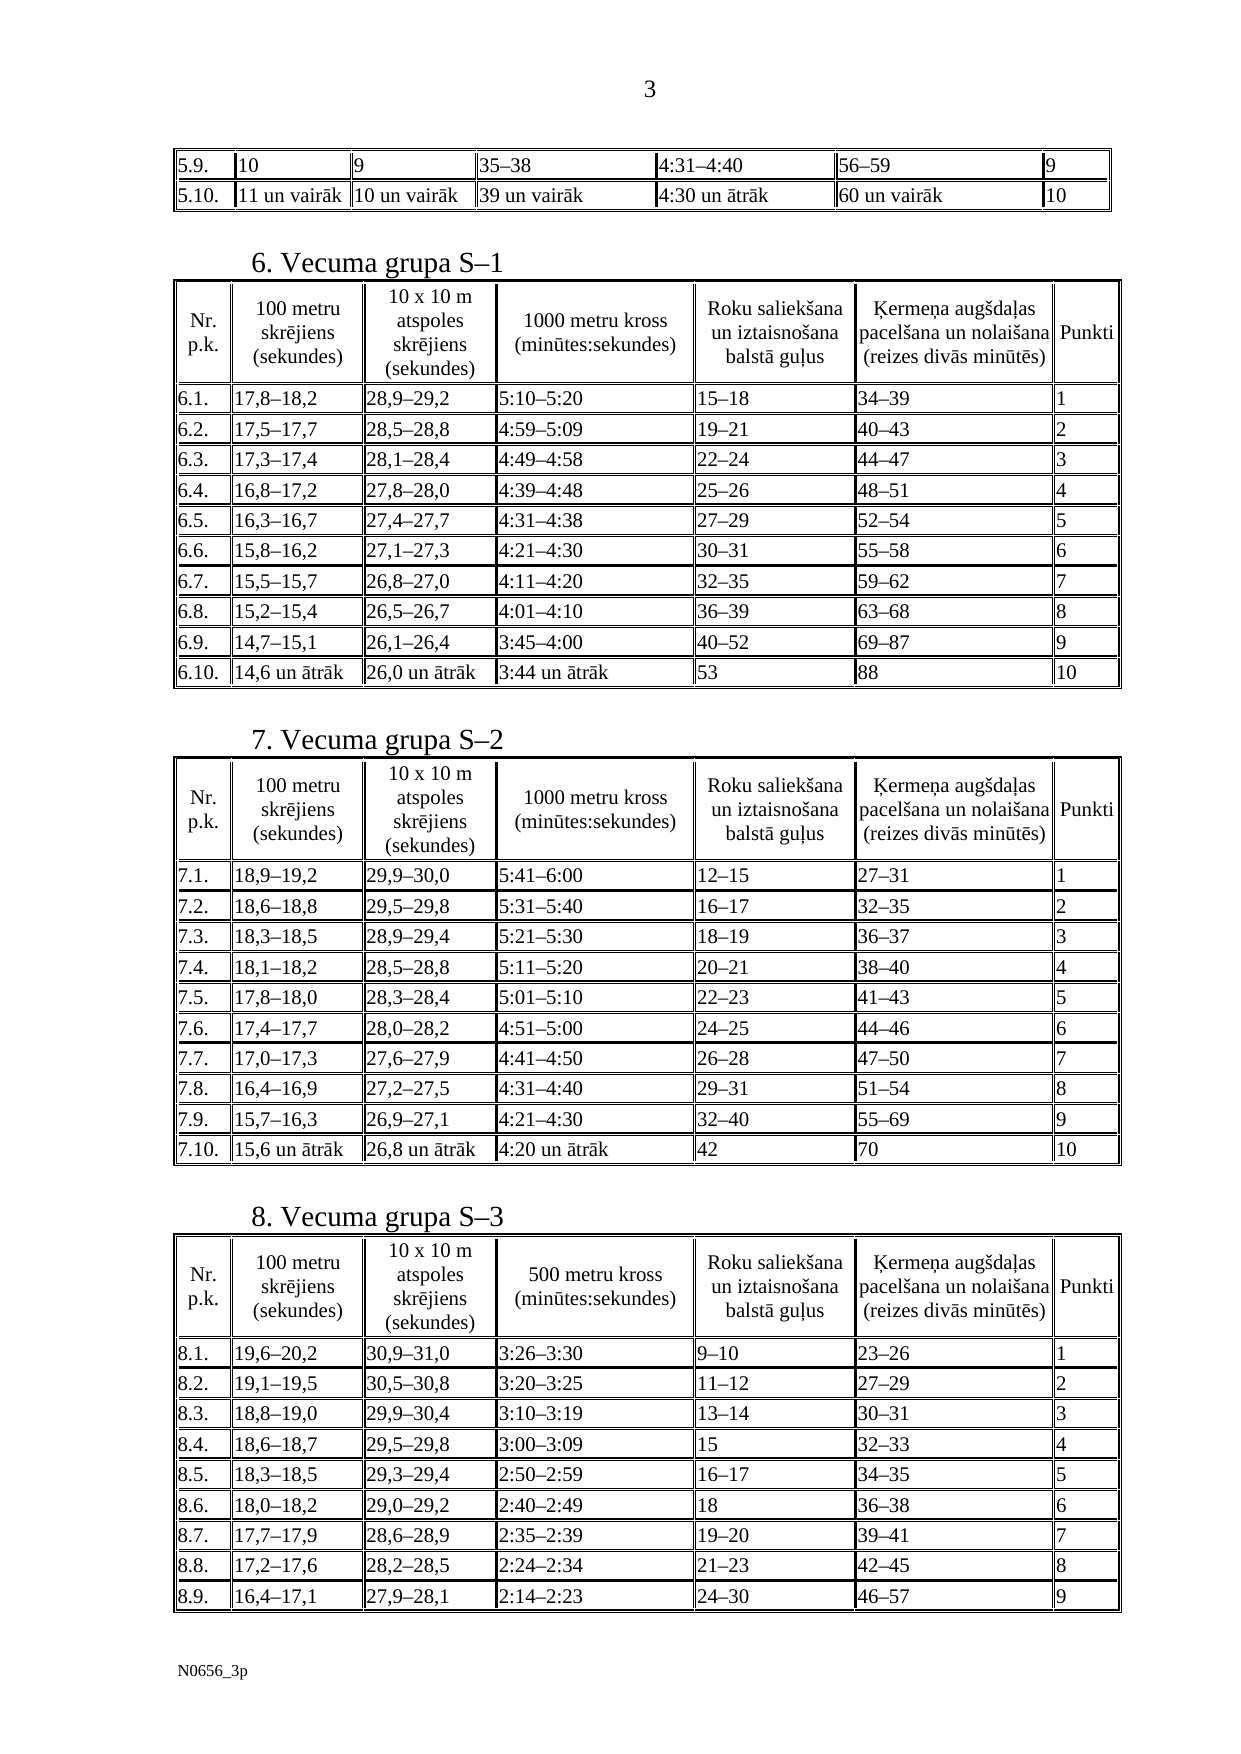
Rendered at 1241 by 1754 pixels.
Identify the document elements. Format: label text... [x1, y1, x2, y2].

table_cell 28,6–28,9 [366, 1522, 495, 1548]
table_header Punkti [1054, 282, 1118, 381]
table_cell 15,2–15,4 [233, 598, 362, 625]
table_cell 17,0–17,3 [233, 1044, 362, 1071]
table_cell 5 [1055, 503, 1119, 533]
table_cell 44–47 [857, 446, 1052, 473]
table_cell 29,3–29,4 [366, 1461, 495, 1488]
table_cell 7 [1055, 564, 1118, 594]
table_cell 35–38 [477, 151, 656, 178]
table_header 10 x 10 m atspoles skrējiens (sekundes) [364, 759, 496, 858]
table_cell 9 [351, 151, 477, 178]
table_cell 17,2–17,6 [233, 1552, 362, 1579]
table_cell 4:11–4:20 [498, 567, 693, 594]
table_cell 29,9–30,4 [366, 1400, 495, 1427]
table_cell 8.8. [177, 1549, 230, 1579]
table_cell 6.7. [177, 564, 230, 594]
text 7. Vecuma grupa S–2 [177, 722, 1122, 756]
table_cell 16,4–16,9 [233, 1075, 362, 1102]
table_cell 10 un vairāk [351, 182, 477, 208]
table_cell 3:44 un ātrāk [496, 659, 694, 686]
table_cell 8 [1055, 594, 1119, 625]
table_header 500 metru kross (minūtes:sekundes) [496, 1237, 694, 1336]
table_cell 3 [1055, 1396, 1119, 1427]
table_cell 24–30 [695, 1582, 855, 1609]
table_cell 32–35 [857, 892, 1052, 919]
table_cell 7.6. [175, 1011, 232, 1041]
table_cell 38–40 [857, 953, 1052, 980]
table_cell 34–35 [857, 1461, 1052, 1488]
table_cell 17,8–18,0 [233, 984, 362, 1011]
table_cell 8.5. [177, 1457, 230, 1488]
table_cell 6.5. [177, 503, 230, 533]
table_cell 4:31–4:40 [656, 149, 836, 178]
table_cell 30,9–31,0 [366, 1339, 495, 1366]
table_cell 29,9–30,0 [366, 862, 495, 889]
text 8. Vecuma grupa S–3 [177, 1199, 1122, 1233]
table_cell 3:26–3:30 [498, 1339, 693, 1366]
table_cell 6.3. [177, 442, 230, 473]
table_cell 27,8–28,0 [366, 476, 495, 503]
table_cell 7 [1055, 1041, 1118, 1071]
table_cell 17,8–18,2 [233, 385, 362, 412]
table_cell 30,5–30,8 [366, 1369, 495, 1396]
table_cell 4:31–4:38 [498, 507, 693, 533]
table_cell 3:45–4:00 [498, 628, 693, 655]
table_cell 27–29 [857, 1369, 1052, 1396]
table_cell 8.6. [175, 1488, 232, 1518]
table_cell 18,3–18,5 [233, 1461, 362, 1488]
table_cell 29,5–29,8 [366, 1430, 495, 1457]
table_cell 29,0–29,2 [366, 1491, 495, 1518]
table_cell 28,1–28,4 [366, 446, 495, 473]
table_cell 10 [1054, 655, 1119, 686]
table_cell 16–17 [696, 1461, 854, 1488]
table_cell 10 [1043, 178, 1109, 208]
table_cell 27,2–27,5 [366, 1075, 495, 1102]
table_cell 8 [1055, 1549, 1119, 1579]
table_cell 7.1. [177, 859, 230, 889]
table_cell 55–69 [857, 1105, 1052, 1132]
table_header 100 metru skrējiens (sekundes) [232, 1235, 364, 1336]
table_cell 36–39 [696, 598, 854, 625]
table_cell 5 [1055, 1457, 1119, 1488]
table_cell 18,6–18,8 [233, 892, 362, 919]
table_header 10 x 10 m atspoles skrējiens (sekundes) [364, 1237, 496, 1336]
table_cell 16,8–17,2 [233, 476, 362, 503]
table_cell 9 [1054, 1579, 1118, 1609]
table_cell 6 [1054, 1011, 1120, 1041]
table_cell 26,8–27,0 [366, 567, 495, 594]
table_header Roku saliekšana un iztaisnošana balstā guļus [695, 1235, 855, 1336]
table_cell 20–21 [696, 953, 854, 980]
table_cell 3 [1055, 442, 1119, 473]
table_cell 40–43 [857, 415, 1052, 442]
table_cell 28,9–29,4 [366, 923, 495, 950]
table_header 1000 metru kross (minūtes:sekundes) [496, 759, 694, 858]
table_cell 14,7–15,1 [233, 628, 362, 655]
table_cell 7.8. [177, 1071, 230, 1102]
table_cell 5:31–5:40 [498, 892, 693, 919]
table_cell 52–54 [857, 507, 1052, 533]
table_cell 5:11–5:20 [498, 953, 693, 980]
table_cell 2 [1055, 889, 1118, 919]
table_cell 17,5–17,7 [233, 415, 362, 442]
table_cell 51–54 [857, 1075, 1052, 1102]
table_cell 28,0–28,2 [366, 1014, 495, 1041]
table_cell 26,9–27,1 [366, 1105, 495, 1132]
table_cell 5.10. [177, 178, 235, 208]
table_cell 6.10. [177, 655, 232, 686]
table_cell 6 [1055, 534, 1119, 564]
table_cell 53 [695, 659, 855, 686]
table_cell 7.3. [177, 919, 230, 950]
table_cell 29–31 [696, 1075, 854, 1102]
table_cell 27–29 [696, 507, 854, 533]
table_cell 1 [1055, 381, 1119, 412]
table_cell 1 [1055, 859, 1119, 889]
table_cell 18,8–19,0 [233, 1400, 362, 1427]
table_cell 4:39–4:48 [498, 476, 693, 503]
table_cell 28,9–29,2 [366, 385, 495, 412]
table_cell 5 [1055, 980, 1119, 1011]
table_cell 32–35 [696, 567, 854, 594]
table_cell 4 [1054, 1427, 1120, 1457]
table_cell 18–19 [696, 923, 854, 950]
table_cell 27,6–27,9 [366, 1044, 495, 1071]
table_header Nr. p.k. [177, 1237, 232, 1336]
table_cell 7.7. [177, 1041, 230, 1071]
table_header Ķermeņa augšdaļas pacelšana un nolaišana (reizes divās minūtēs) [855, 282, 1053, 381]
table_cell 8.7. [177, 1518, 230, 1548]
table_cell 39 un vairāk [477, 182, 656, 208]
table_cell 18,6–18,7 [233, 1430, 362, 1457]
table_cell 4 [1054, 950, 1120, 980]
table_cell 19,6–20,2 [233, 1339, 362, 1366]
table_cell 6.6. [177, 534, 230, 564]
table_cell 12–15 [696, 862, 854, 889]
table_cell 2:40–2:49 [498, 1491, 693, 1518]
table_cell 27,9–28,1 [364, 1582, 496, 1609]
table_cell 6.8. [177, 594, 230, 625]
table_cell 5.9. [177, 151, 235, 178]
table_cell 3:20–3:25 [498, 1369, 693, 1396]
table_cell 14,6 un ātrāk [232, 655, 364, 686]
table_cell 10 [235, 151, 351, 178]
table_cell 28,3–28,4 [366, 984, 495, 1011]
table_cell 8.3. [177, 1396, 230, 1427]
table_cell 27,1–27,3 [366, 537, 495, 564]
table_cell 4:21–4:30 [498, 537, 693, 564]
table_cell 11–12 [696, 1369, 854, 1396]
table_cell 16–17 [696, 892, 854, 919]
table_cell 8 [1055, 1071, 1119, 1102]
table_cell 55–58 [857, 537, 1052, 564]
table_cell 32–40 [696, 1105, 854, 1132]
table_cell 32–33 [857, 1430, 1052, 1457]
table_cell 3 [1055, 919, 1119, 950]
table_cell 15,7–16,3 [233, 1105, 362, 1132]
table_cell 29,5–29,8 [366, 892, 495, 919]
table_cell 7.10. [177, 1132, 232, 1163]
table_cell 7.4. [175, 950, 232, 980]
table_cell 28,5–28,8 [366, 953, 495, 980]
table_cell 28,2–28,5 [366, 1552, 495, 1579]
table_cell 15,5–15,7 [233, 567, 362, 594]
table_cell 8.9. [177, 1579, 232, 1609]
table_cell 9–10 [696, 1339, 854, 1366]
table_cell 22–24 [696, 446, 854, 473]
table_cell 30–31 [857, 1400, 1052, 1427]
table_cell 41–43 [857, 984, 1052, 1011]
table_cell 56–59 [836, 149, 1043, 178]
table_cell 4:31–4:40 [498, 1075, 693, 1102]
table_header Nr. p.k. [177, 282, 232, 381]
table_cell 24–25 [696, 1014, 854, 1041]
table_cell 4:49–4:58 [498, 446, 693, 473]
table_cell 4 [1054, 473, 1120, 503]
table_cell 7.9. [175, 1102, 232, 1132]
table_cell 2 [1055, 1366, 1118, 1396]
table_cell 42 [695, 1136, 855, 1163]
table_cell 4:20 un ātrāk [496, 1136, 694, 1163]
table_cell 59–62 [857, 567, 1052, 594]
table_cell 42–45 [857, 1552, 1052, 1579]
table_cell 8.2. [177, 1366, 230, 1396]
table_cell 5:01–5:10 [498, 984, 693, 1011]
table_cell 5:10–5:20 [498, 385, 693, 412]
table_cell 5:41–6:00 [498, 862, 693, 889]
table_header Punkti [1054, 759, 1118, 858]
table_cell 23–26 [857, 1339, 1052, 1366]
table_cell 19,1–19,5 [233, 1369, 362, 1396]
table_cell 17,7–17,9 [233, 1522, 362, 1548]
table_cell 39–41 [857, 1522, 1052, 1548]
table_cell 4:41–4:50 [498, 1044, 693, 1071]
table_cell 4:59–5:09 [498, 415, 693, 442]
table_cell 7 [1055, 1518, 1119, 1548]
table_cell 7.5. [177, 980, 230, 1011]
table_cell 2:14–2:23 [496, 1582, 694, 1609]
table_cell 26,5–26,7 [366, 598, 495, 625]
table_cell 19–21 [696, 415, 854, 442]
table_cell 34–39 [857, 385, 1052, 412]
table_cell 22–23 [696, 984, 854, 1011]
table_header 10 x 10 m atspoles skrējiens (sekundes) [364, 282, 496, 381]
table_cell 26,0 un ātrāk [364, 659, 496, 686]
table_cell 16,4–17,1 [232, 1579, 364, 1609]
table_cell 18,9–19,2 [233, 862, 362, 889]
table_cell 27–31 [857, 862, 1052, 889]
table_cell 2:35–2:39 [498, 1522, 693, 1548]
table_cell 69–87 [857, 628, 1052, 655]
table_cell 9 [1054, 625, 1120, 655]
text 6. Vecuma grupa S–1 [177, 245, 1122, 279]
table_header 100 metru skrējiens (sekundes) [232, 281, 364, 381]
table_cell 21–23 [696, 1552, 854, 1579]
table_cell 36–38 [857, 1491, 1052, 1518]
table_cell 18 [696, 1491, 854, 1518]
table_cell 15–18 [696, 385, 854, 412]
table_cell 28,5–28,8 [366, 415, 495, 442]
table_cell 16,3–16,7 [233, 507, 362, 533]
table_cell 88 [855, 659, 1053, 686]
table_cell 47–50 [857, 1044, 1052, 1071]
table_cell 3:10–3:19 [498, 1400, 693, 1427]
table_cell 8.4. [175, 1427, 232, 1457]
table_cell 4:01–4:10 [498, 598, 693, 625]
table_cell 25–26 [696, 476, 854, 503]
table_cell 26,8 un ātrāk [364, 1136, 496, 1163]
table_cell 6.2. [175, 412, 232, 442]
table_cell 15 [696, 1430, 854, 1457]
table_cell 46–57 [855, 1582, 1053, 1609]
table_header 1000 metru kross (minūtes:sekundes) [496, 282, 694, 381]
table_cell 4:30 un ātrāk [656, 178, 836, 208]
table_cell 2:50–2:59 [498, 1461, 693, 1488]
table_cell 5:21–5:30 [498, 923, 693, 950]
table_cell 27,4–27,7 [366, 507, 495, 533]
table_header Roku saliekšana un iztaisnošana balstā guļus [695, 281, 855, 381]
table_cell 4:51–5:00 [498, 1014, 693, 1041]
table_cell 44–46 [857, 1014, 1052, 1041]
table_cell 26–28 [696, 1044, 854, 1071]
table_header 100 metru skrējiens (sekundes) [232, 758, 364, 858]
table_cell 3:00–3:09 [498, 1430, 693, 1457]
table_cell 26,1–26,4 [366, 628, 495, 655]
table_header Punkti [1054, 1237, 1118, 1336]
table_cell 48–51 [857, 476, 1052, 503]
table_cell 17,3–17,4 [233, 446, 362, 473]
table_cell 18,3–18,5 [233, 923, 362, 950]
table_cell 8.1. [175, 1336, 232, 1366]
table_cell 2:24–2:34 [498, 1552, 693, 1579]
table_cell 11 un vairāk [235, 182, 351, 208]
table_cell 10 [1054, 1132, 1119, 1163]
table_cell 9 [1054, 1102, 1120, 1132]
table_cell 63–68 [857, 598, 1052, 625]
table_header Ķermeņa augšdaļas pacelšana un nolaišana (reizes divās minūtēs) [855, 1237, 1053, 1336]
table_cell 2 [1054, 412, 1120, 442]
table_cell 40–52 [696, 628, 854, 655]
table_header Nr. p.k. [177, 759, 232, 858]
table_cell 6.1. [177, 381, 230, 412]
table_cell 1 [1054, 1336, 1120, 1366]
table_cell 15,8–16,2 [233, 537, 362, 564]
table_cell 7.2. [177, 889, 230, 919]
table_cell 17,4–17,7 [233, 1014, 362, 1041]
table_cell 18,1–18,2 [233, 953, 362, 980]
table_cell 36–37 [857, 923, 1052, 950]
table_cell 19–20 [696, 1522, 854, 1548]
table_cell 60 un vairāk [836, 182, 1043, 208]
table_cell 15,6 un ātrāk [232, 1132, 364, 1163]
table_cell 9 [1043, 151, 1109, 178]
table_header Ķermeņa augšdaļas pacelšana un nolaišana (reizes divās minūtēs) [855, 759, 1053, 858]
table_cell 6.9. [175, 625, 232, 655]
table_cell 6.4. [175, 473, 232, 503]
table_header Roku saliekšana un iztaisnošana balstā guļus [695, 758, 855, 858]
table_cell 18,0–18,2 [233, 1491, 362, 1518]
table_cell 4:21–4:30 [498, 1105, 693, 1132]
table_cell 6 [1054, 1488, 1120, 1518]
table_cell 30–31 [696, 537, 854, 564]
table_cell 13–14 [696, 1400, 854, 1427]
table_cell 70 [855, 1136, 1053, 1163]
